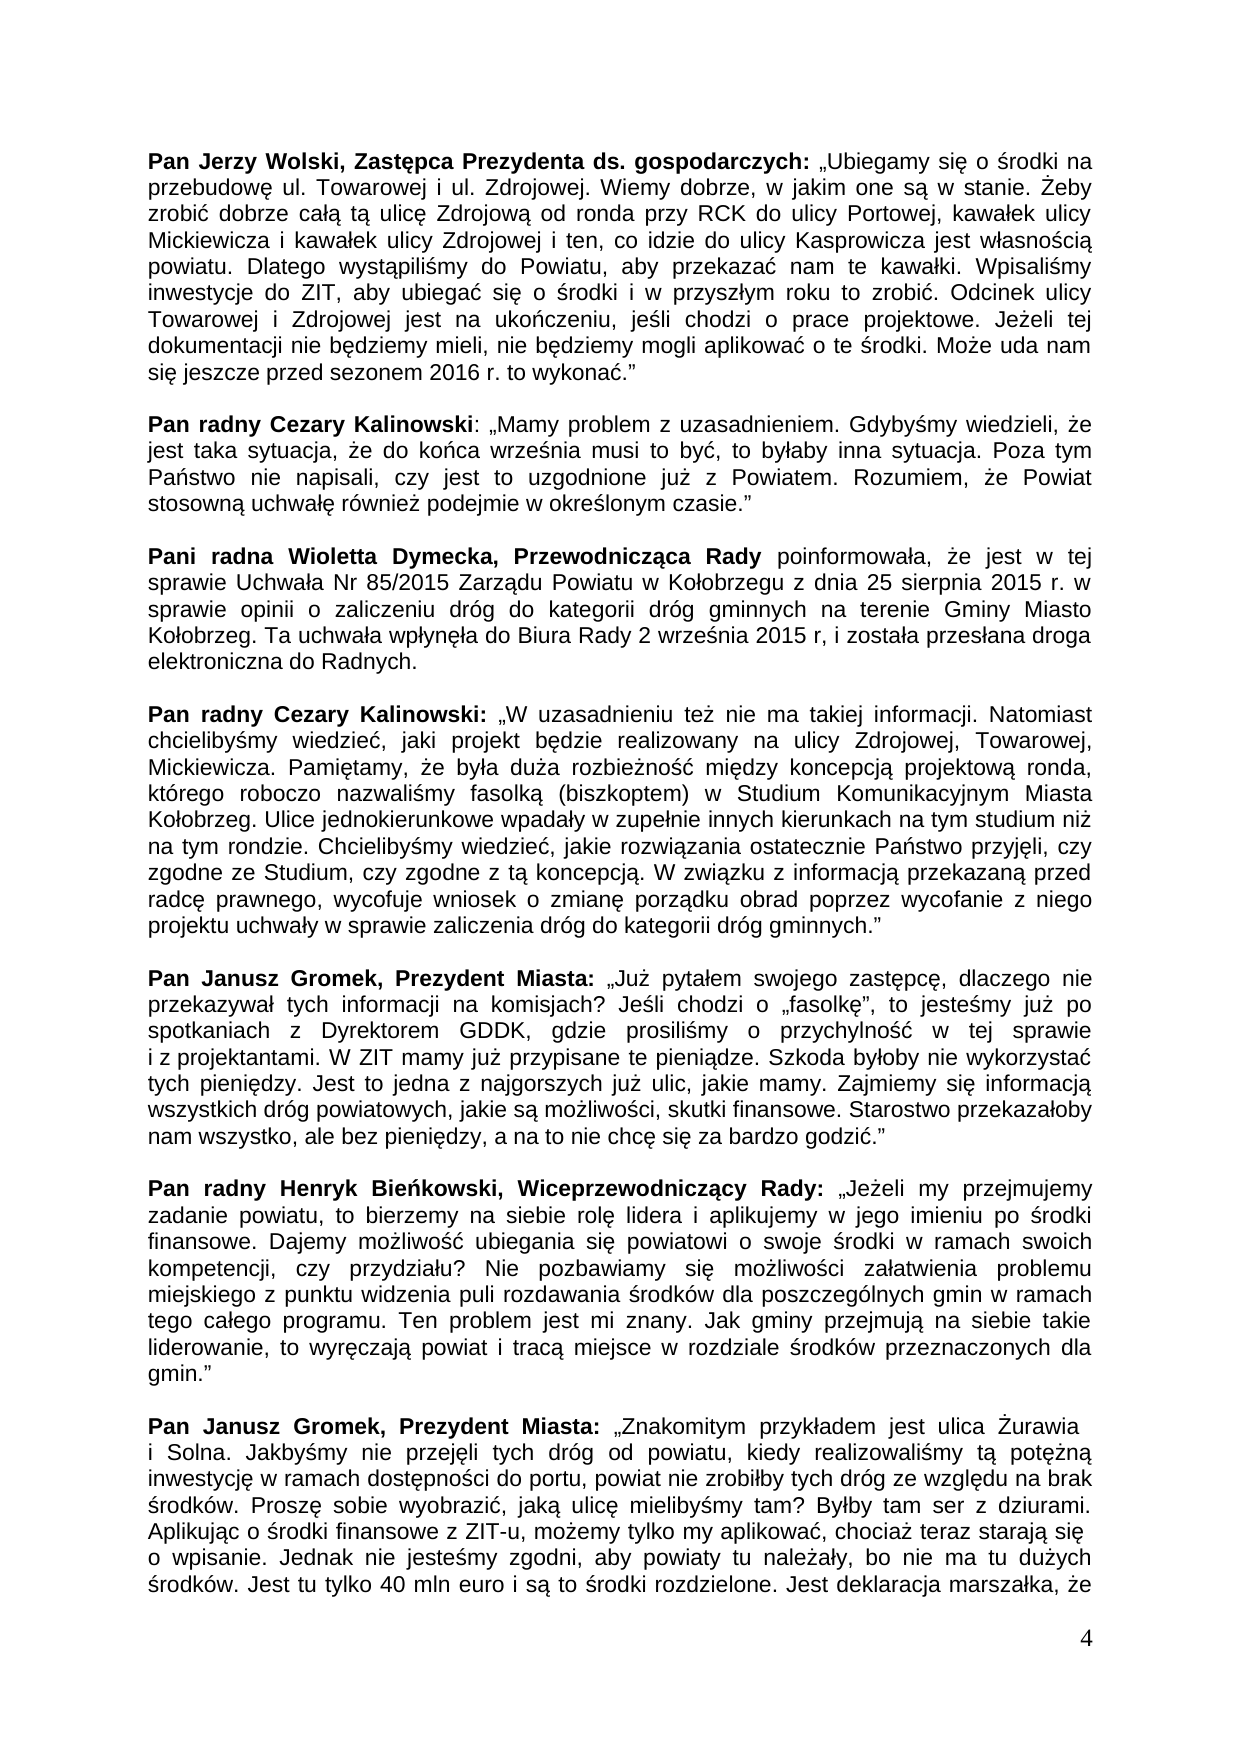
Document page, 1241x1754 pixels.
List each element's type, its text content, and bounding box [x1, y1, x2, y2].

text Pan radny Cezary Kalinowski: „Mamy problem z uzasadnieniem. Gdybyśmy wiedzieli, że jest taka sytuacja, że do końca września musi to być, to byłaby inna sytuacja. Poza tym Państwo nie napisali, czy jest to uzgodnione już z Powiatem. Rozumiem, że Powiat stosowną uchwałę również podejmie w określonym czasie.” [148, 411, 1093, 517]
text Pan radny Cezary Kalinowski: „W uzasadnieniu też nie ma takiej informacji. Natomiast chcielibyśmy wiedzieć, jaki projekt będzie realizowany na ulicy Zdrojowej, Towarowej, Mickiewicza. Pamiętamy, że była duża rozbieżność między koncepcją projektową ronda, którego roboczo nazwaliśmy fasolką (biszkoptem) w Studium Komunikacyjnym Miasta Kołobrzeg. Ulice jednokierunkowe wpadały w zupełnie innych kierunkach na tym studium niż na tym rondzie. Chcielibyśmy wiedzieć, jakie rozwiązania ostatecznie Państwo przyjęli, czy zgodne ze Studium, czy zgodne z tą koncepcją. W związku z informacją przekazaną przed radcę prawnego, wycofuje wniosek o zmianę porządku obrad poprzez wycofanie z niego projektu uchwały w sprawie zaliczenia dróg do kategorii dróg gminnych.” [148, 701, 1093, 938]
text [148, 1413, 1093, 1597]
text Pan radny Henryk Bieńkowski, Wiceprzewodniczący Rady: „Jeżeli my przejmujemy zadanie powiatu, to bierzemy na siebie rolę lidera i aplikujemy w jego imieniu po środki finansowe. Dajemy możliwość ubiegania się powiatowi o swoje środki w ramach swoich kompetencji, czy przydziału? Nie pozbawiamy się możliwości załatwienia problemu miejskiego z punktu widzenia puli rozdawania środków dla poszczególnych gmin w ramach tego całego programu. Ten problem jest mi znany. Jak gminy przejmują na siebie takie liderowanie, to wyręczają powiat i tracą miejsce w rozdziale środków przeznaczonych dla gmin.” [148, 1175, 1093, 1386]
text Pani radna Wioletta Dymecka, Przewodnicząca Rady poinformowała, że jest w tej sprawie Uchwała Nr 85/2015 Zarządu Powiatu w Kołobrzegu z dnia 25 sierpnia 2015 r. w sprawie opinii o zaliczeniu dróg do kategorii dróg gminnych na terenie Gminy Miasto Kołobrzeg. Ta uchwała wpłynęła do Biura Rady 2 września 2015 r, i została przesłana droga elektroniczna do Radnych. [148, 543, 1093, 675]
text Pan Jerzy Wolski, Zastępca Prezydenta ds. gospodarczych: „Ubiegamy się o środki na przebudowę ul. Towarowej i ul. Zdrojowej. Wiemy dobrze, w jakim one są w stanie. Żeby zrobić dobrze całą tą ulicę Zdrojową od ronda przy RCK do ulicy Portowej, kawałek ulicy Mickiewicza i kawałek ulicy Zdrojowej i ten, co idzie do ulicy Kasprowicza jest własnością powiatu. Dlatego wystąpiliśmy do Powiatu, aby przekazać nam te kawałki. Wpisaliśmy inwestycje do ZIT, aby ubiegać się o środki i w przyszłym roku to zrobić. Odcinek ulicy Towarowej i Zdrojowej jest na ukończeniu, jeśli chodzi o prace projektowe. Jeżeli tej dokumentacji nie będziemy mieli, nie będziemy mogli aplikować o te środki. Może uda nam się jeszcze przed sezonem 2016 r. to wykonać.” [148, 148, 1093, 385]
text Pan Janusz Gromek, Prezydent Miasta: „Już pytałem swojego zastępcę, dlaczego nie przekazywał tych informacji na komisjach? Jeśli chodzi o „fasolkę”, to jesteśmy już po spotkaniach z Dyrektorem GDDK, gdzie prosiliśmy o przychylność w tej sprawie i z projektantami. W ZIT mamy już przypisane te pieniądze. Szkoda byłoby nie wykorzystać tych pieniędzy. Jest to jedna z najgorszych już ulic, jakie mamy. Zajmiemy się informacją wszystkich dróg powiatowych, jakie są możliwości, skutki finansowe. Starostwo przekazałoby nam wszystko, ale bez pieniędzy, a na to nie chcę się za bardzo godzić.” [148, 964, 1093, 1149]
